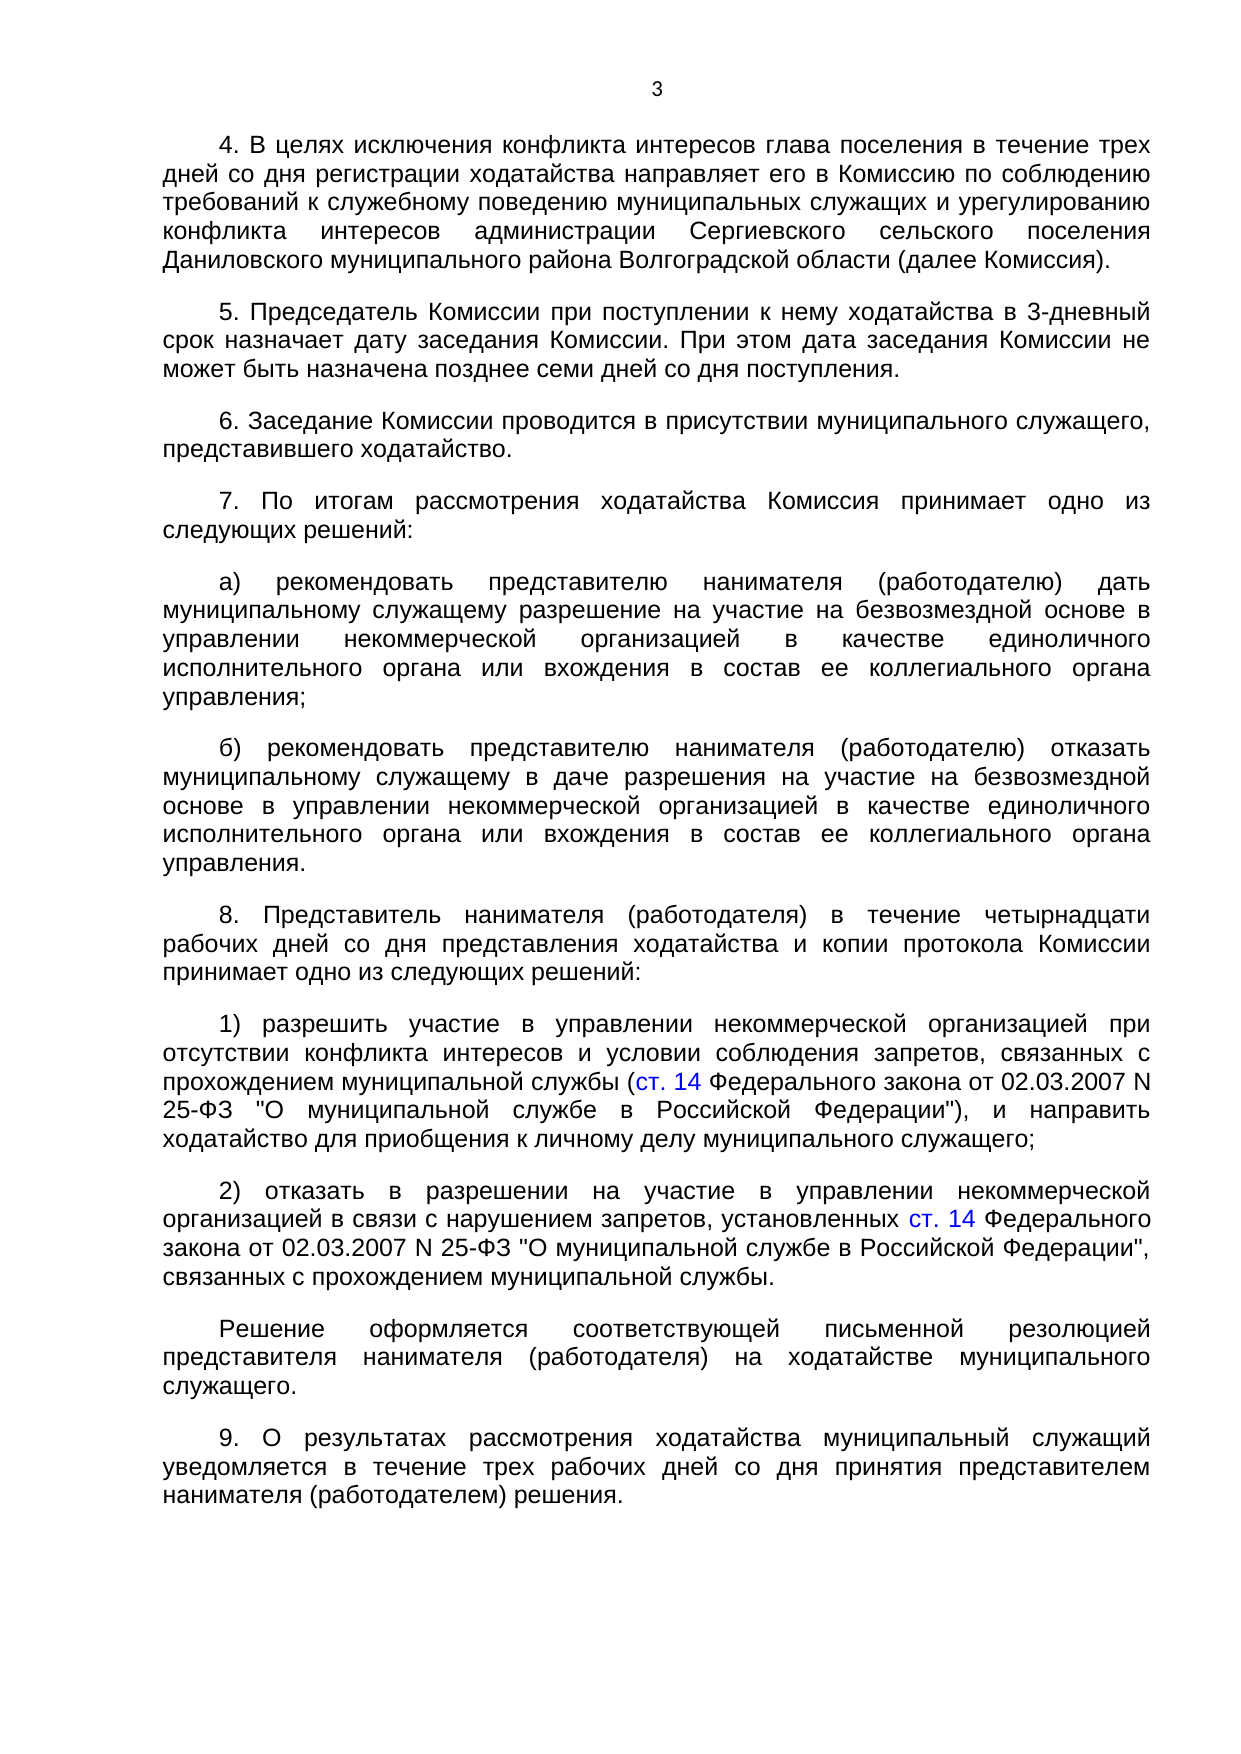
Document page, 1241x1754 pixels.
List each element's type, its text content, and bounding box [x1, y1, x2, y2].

text а) рекомендовать представителю нанимателя (работодателю) дать муниципальному служащему разрешение на участие на безвозмездной основе в управлении некоммерческой организацией в качестве единоличного исполнительного органа или вхождения в состав ее коллегиального органа управления; [162, 567, 1152, 710]
text 9. О результатах рассмотрения ходатайства муниципальный служащий уведомляется в течение трех рабочих дней со дня принятия представителем нанимателя (работодателем) решения. [162, 1423, 1152, 1509]
text 6. Заседание Комиссии проводится в присутствии муниципального служащего, представившего ходатайство. [162, 406, 1152, 463]
text 5. Председатель Комиссии при поступлении к нему ходатайства в 3-дневный срок назначает дату заседания Комиссии. При этом дата заседания Комиссии не может быть назначена позднее семи дней со дня поступления. [162, 297, 1152, 383]
text 4. В целях исключения конфликта интересов глава поселения в течение трех дней со дня регистрации ходатайства направляет его в Комиссию по соблюдению требований к служебному поведению муниципальных служащих и урегулированию конфликта интересов администрации Сергиевского сельского поселения Даниловского муниципального района Волгоградской области (далее Комиссия). [162, 130, 1152, 274]
text 7. По итогам рассмотрения ходатайства Комиссия принимает одно из следующих решений: [162, 486, 1152, 544]
text 2) отказать в разрешении на участие в управлении некоммерческой организацией в связи с нарушением запретов, установленных ст. 14 Федерального закона от 02.03.2007 N 25-ФЗ "О муниципальной службе в Российской Федерации", связанных с прохождением муниципальной службы. [162, 1176, 1152, 1291]
text Решение оформляется соответствующей письменной резолюцией представителя нанимателя (работодателя) на ходатайстве муниципального служащего. [162, 1314, 1152, 1400]
text 8. Представитель нанимателя (работодателя) в течение четырнадцати рабочих дней со дня представления ходатайства и копии протокола Комиссии принимает одно из следующих решений: [162, 900, 1152, 986]
text 1) разрешить участие в управлении некоммерческой организацией при отсутствии конфликта интересов и условии соблюдения запретов, связанных с прохождением муниципальной службы (ст. 14 Федерального закона от 02.03.2007 N 25-ФЗ "О муниципальной службе в Российской Федерации"), и направить ходатайство для приобщения к личному делу муниципального служащего; [162, 1009, 1152, 1153]
text б) рекомендовать представителю нанимателя (работодателю) отказать муниципальному служащему в даче разрешения на участие на безвозмездной основе в управлении некоммерческой организацией в качестве единоличного исполнительного органа или вхождения в состав ее коллегиального органа управления. [162, 733, 1152, 877]
